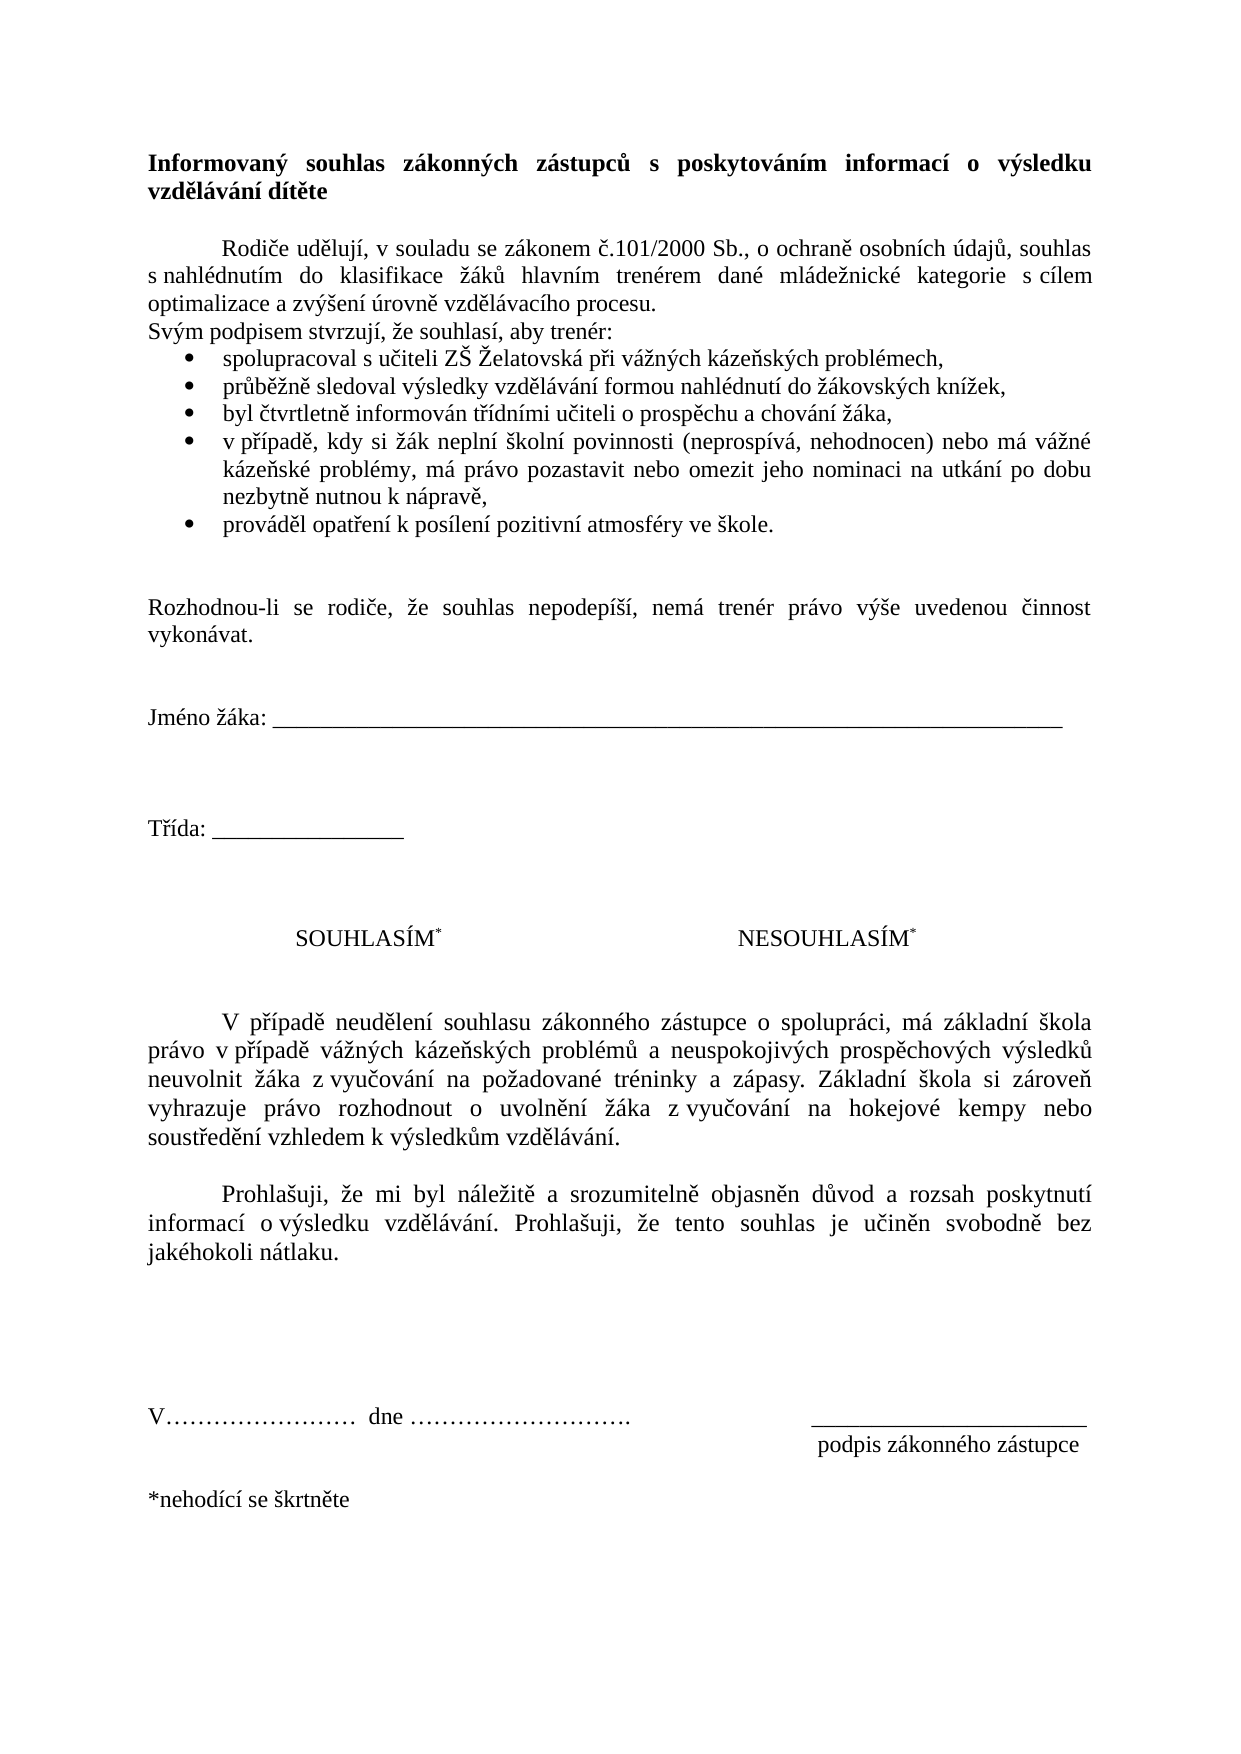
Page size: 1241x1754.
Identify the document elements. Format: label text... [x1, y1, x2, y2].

list spolupracoval s učiteli ZŠ Želatovská při vážných kázeňských problémech, [185, 344, 1093, 372]
text Prohlašuji, že mi byl náležitě a srozumitelně objasněn důvod a rozsah poskytnutí informací o výsledku vzdělávání. Prohlašuji, že tento souhlas je učiněn svobodně bez jakéhokoli nátlaku. [148, 1179, 1093, 1266]
list průběžně sledoval výsledky vzdělávání formou nahlédnutí do žákovských knížek, [185, 372, 1093, 399]
text V…………………… dne ………………………. _______________________ [148, 1402, 1093, 1430]
text Třída: ________________ [148, 813, 1093, 841]
text Informovaný souhlas zákonných zástupců s poskytováním informací o výsledku vzdělávání dítěte [148, 148, 1093, 205]
text V případě neudělení souhlasu zákonného zástupce o spolupráci, má základní škola právo v případě vážných kázeňských problémů a neuspokojivých prospěchových výsledků neuvolnit žáka z vyučování na požadované tréninky a zápasy. Základní škola si zároveň vyhrazuje právo rozhodnout o uvolnění žáka z vyučování na hokejové kempy nebo soustředění vzhledem k výsledkům vzdělávání. [148, 1007, 1093, 1151]
text podpis zákonného zástupce [738, 1430, 1093, 1457]
text *nehodící se škrtněte [148, 1485, 1093, 1513]
text SOUHLASÍM* NESOUHLASÍM* [221, 924, 1093, 952]
text Jméno žáka: __________________________________________________________________ [148, 703, 1093, 731]
list byl čtvrtletně informován třídními učiteli o prospěchu a chování žáka, [185, 399, 1093, 427]
text Rozhodnou-li se rodiče, že souhlas nepodepíší, nemá trenér právo výše uvedenou činnost vykonávat. [148, 593, 1093, 648]
list v případě, kdy si žák neplní školní povinnosti (neprospívá, nehodnocen) nebo má vážné kázeňské problémy, má právo pozastavit nebo omezit jeho nominaci na utkání po dobu nezbytně nutnou k nápravě, [185, 427, 1093, 510]
text Svým podpisem stvrzují, že souhlasí, aby trenér: [148, 317, 1093, 344]
text Rodiče udělují, v souladu se zákonem č.101/2000 Sb., o ochraně osobních údajů, souhlas s nahlédnutím do klasifikace žáků hlavním trenérem dané mládežnické kategorie s cílem optimalizace a zvýšení úrovně vzdělávacího procesu. [148, 234, 1093, 317]
list prováděl opatření k posílení pozitivní atmosféry ve škole. [185, 510, 1093, 537]
